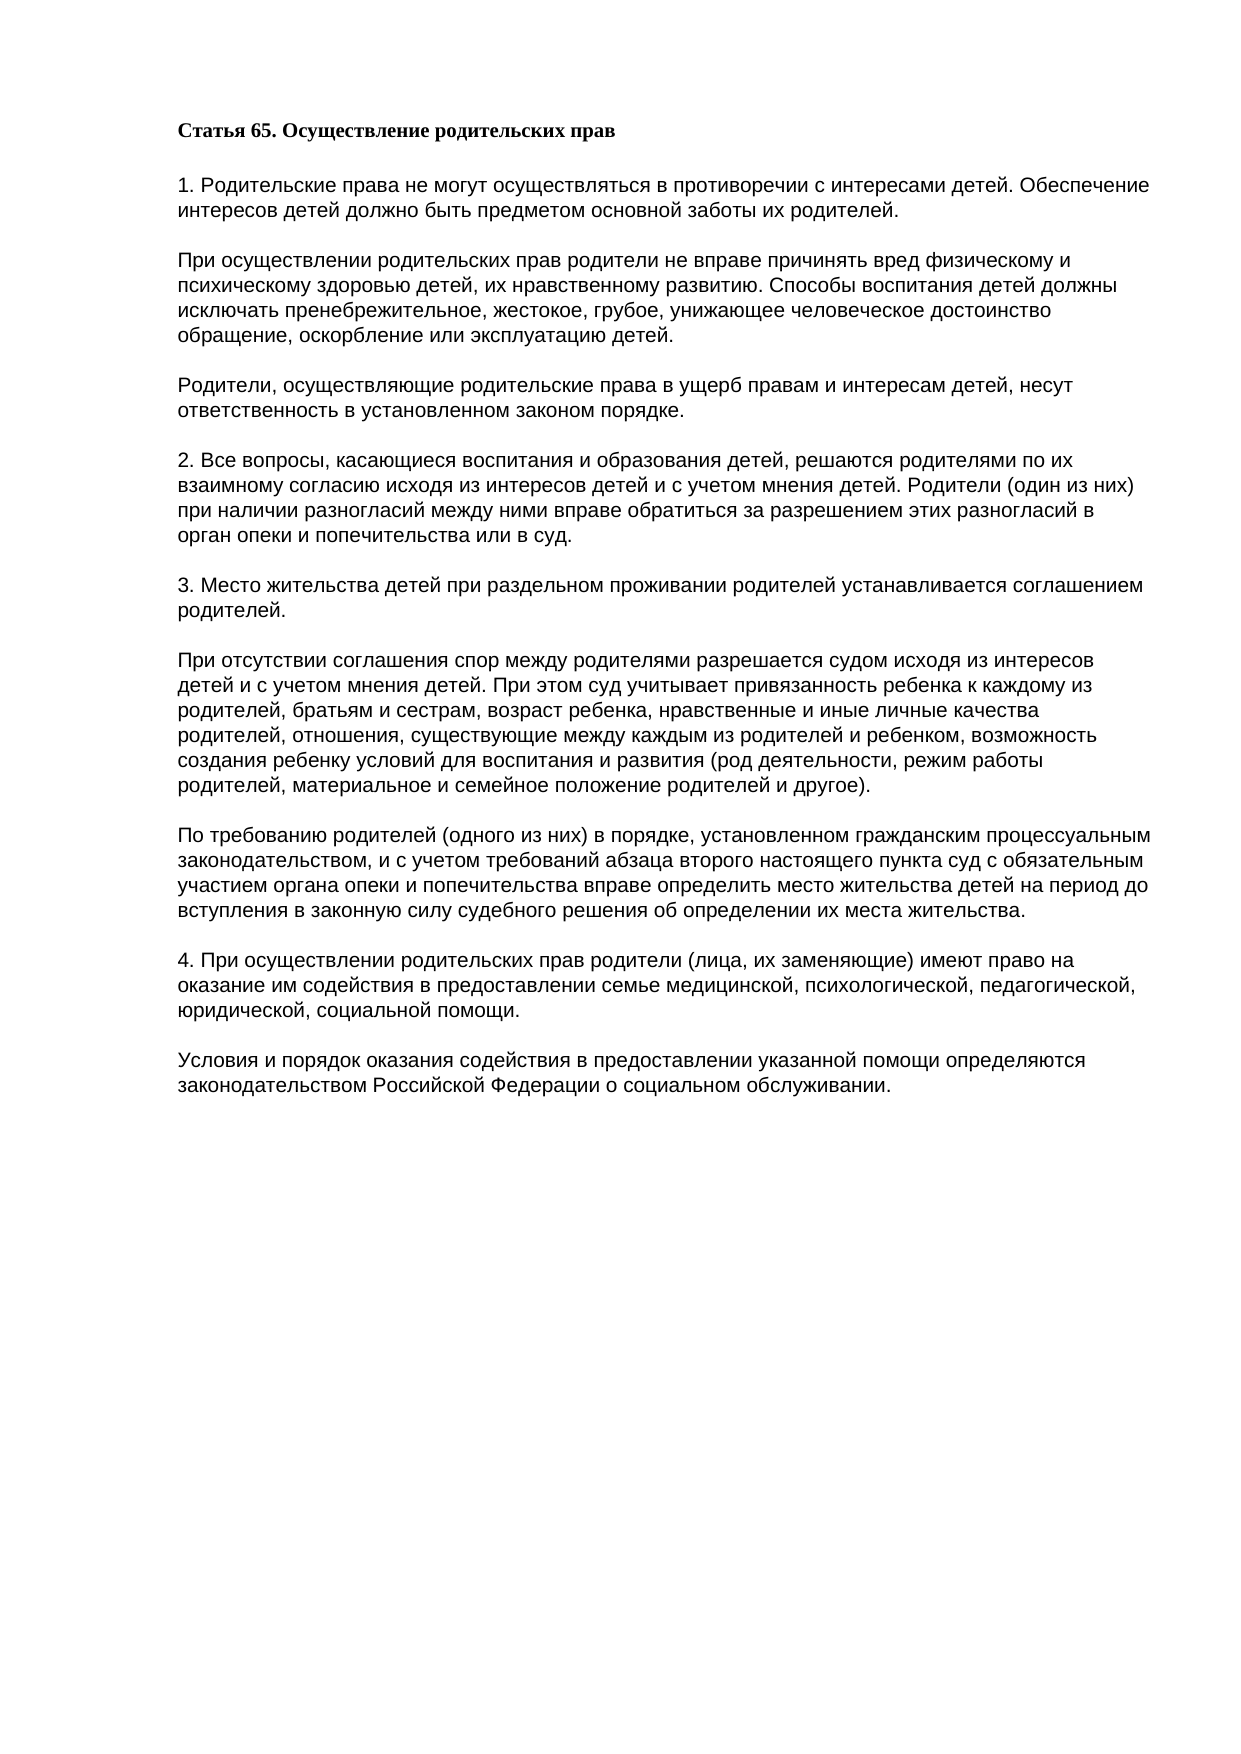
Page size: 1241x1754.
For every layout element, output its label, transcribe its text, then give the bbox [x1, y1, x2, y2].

text Родители, осуществляющие родительские права в ущерб правам и интересам детей, несут ответственность в установленном законом порядке. [177, 371, 1152, 421]
text При отсутствии соглашения спор между родителями разрешается судом исходя из интересов детей и с учетом мнения детей. При этом суд учитывает привязанность ребенка к каждому из родителей, братьям и сестрам, возраст ребенка, нравственные и иные личные качества родителей, отношения, существующие между каждым из родителей и ребенком, возможность создания ребенку условий для воспитания и развития (род деятельности, режим работы родителей, материальное и семейное положение родителей и другое). [177, 646, 1152, 796]
text При осуществлении родительских прав родители не вправе причинять вред физическому и психическому здоровью детей, их нравственному развитию. Способы воспитания детей должны исключать пренебрежительное, жестокое, грубое, унижающее человеческое достоинство обращение, оскорбление или эксплуатацию детей. [177, 246, 1152, 346]
text 1. Родительские права не могут осуществляться в противоречии с интересами детей. Обеспечение интересов детей должно быть предметом основной заботы их родителей. [177, 171, 1152, 221]
text Статья 65. Осуществление родительских прав [177, 118, 1152, 142]
text 4. При осуществлении родительских прав родители (лица, их заменяющие) имеют право на оказание им содействия в предоставлении семье медицинской, психологической, педагогической, юридической, социальной помощи. [177, 946, 1152, 1021]
text По требованию родителей (одного из них) в порядке, установленном гражданским процессуальным законодательством, и с учетом требований абзаца второго настоящего пункта суд с обязательным участием органа опеки и попечительства вправе определить место жительства детей на период до вступления в законную силу судебного решения об определении их места жительства. [177, 821, 1152, 921]
text 3. Место жительства детей при раздельном проживании родителей устанавливается соглашением родителей. [177, 571, 1152, 621]
text Условия и порядок оказания содействия в предоставлении указанной помощи определяются законодательством Российской Федерации о социальном обслуживании. [177, 1046, 1152, 1096]
text 2. Все вопросы, касающиеся воспитания и образования детей, решаются родителями по их взаимному согласию исходя из интересов детей и с учетом мнения детей. Родители (один из них) при наличии разногласий между ними вправе обратиться за разрешением этих разногласий в орган опеки и попечительства или в суд. [177, 446, 1152, 546]
